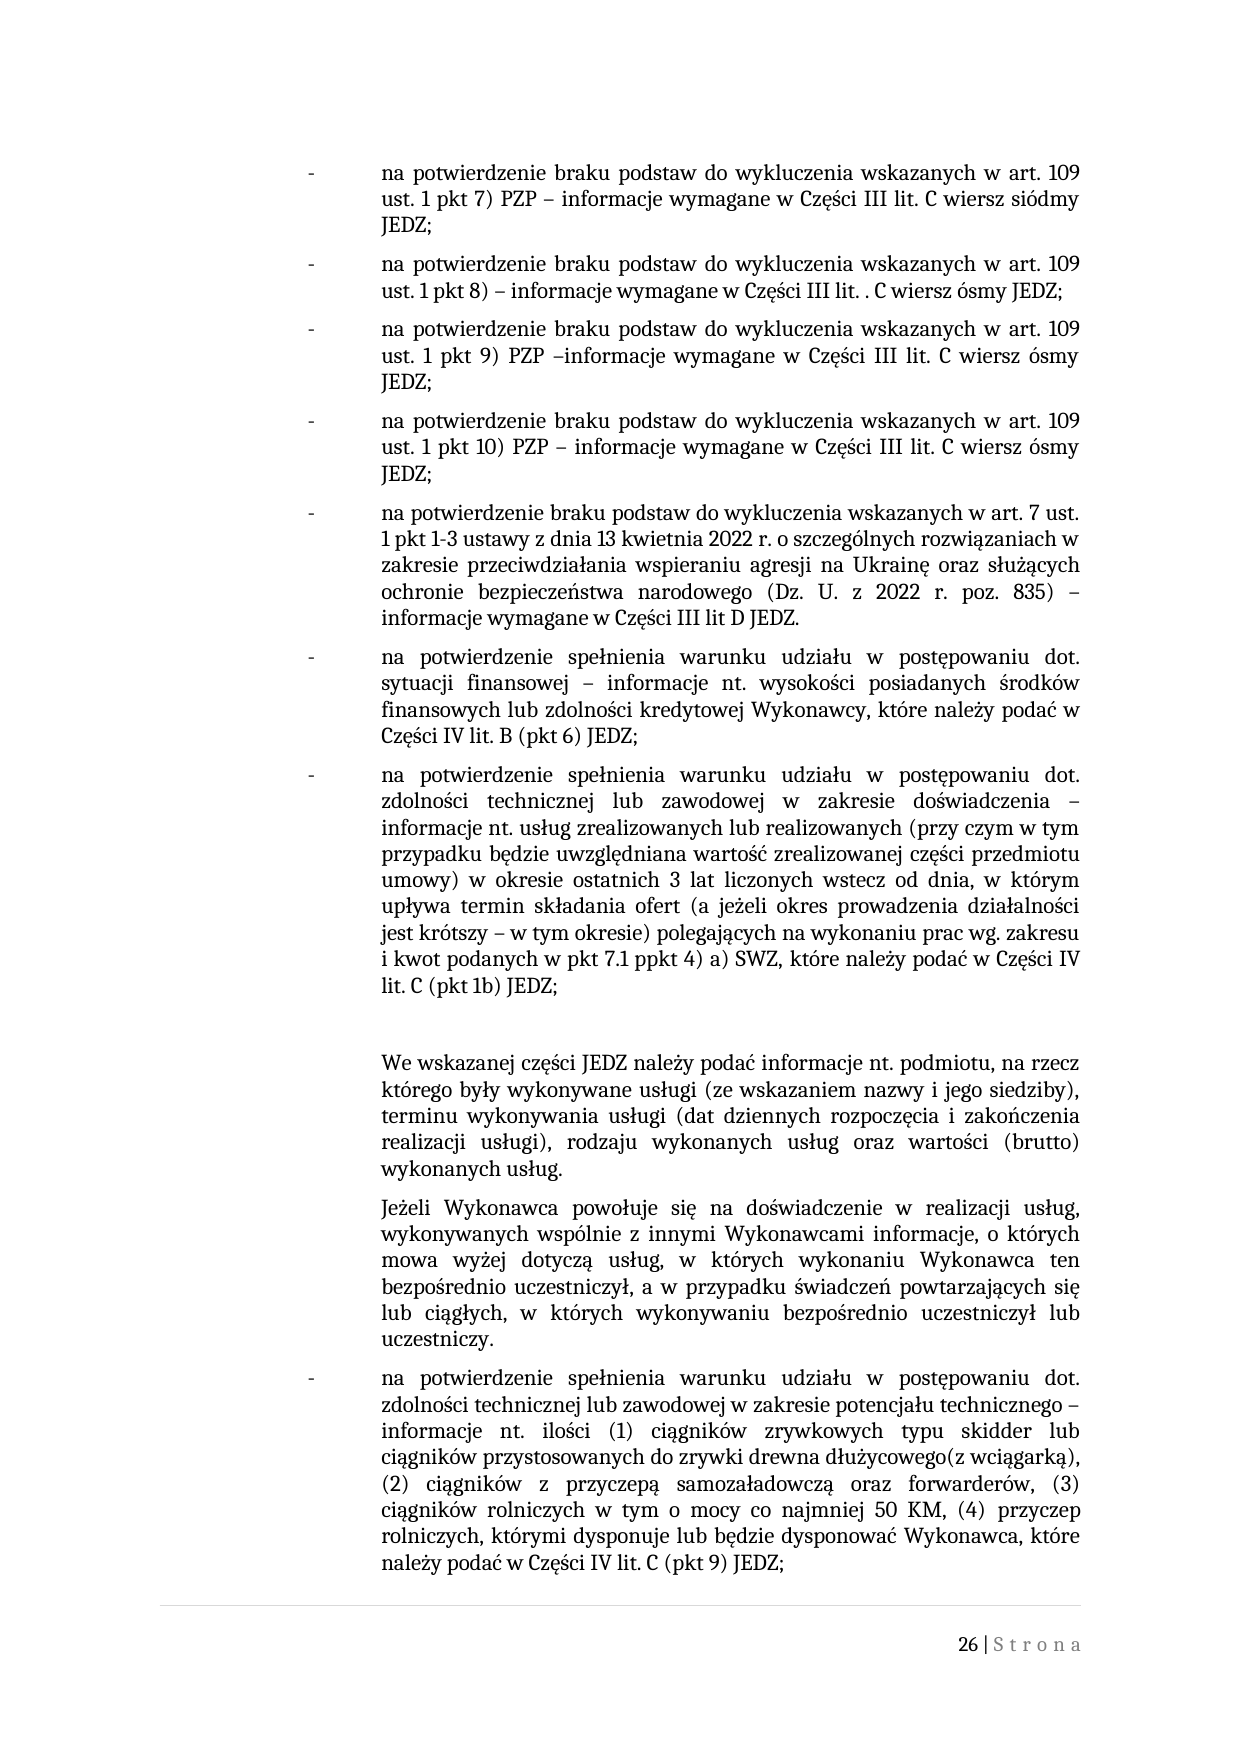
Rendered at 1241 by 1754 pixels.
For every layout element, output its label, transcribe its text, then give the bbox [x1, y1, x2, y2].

text We wskazanej części JEDZ należy podać informacje nt. podmiotu, na rzecz którego były wykonywane usługi (ze wskazaniem nazwy i jego siedziby), terminu wykonywania usługi (dat dziennych rozpoczęcia i zakończenia realizacji usługi), rodzaju wykonanych usług oraz wartości (brutto) wykonanych usług. [381, 1050, 1081, 1182]
text - na potwierdzenie braku podstaw do wykluczenia wskazanych w art. 109 ust. 1 pkt 7) PZP – informacje wymagane w Części III lit. C wiersz siódmy JEDZ; [307, 159, 1081, 238]
text - na potwierdzenie braku podstaw do wykluczenia wskazanych w art. 7 ust. 1 pkt 1-3 ustawy z dnia 13 kwietnia 2022 r. o szczególnych rozwiązaniach w zakresie przeciwdziałania wspieraniu agresji na Ukrainę oraz służących ochronie bezpieczeństwa narodowego (Dz. U. z 2022 r. poz. 835) – informacje wymagane w Części III lit D JEDZ. [307, 499, 1081, 631]
text - na potwierdzenie spełnienia warunku udziału w postępowaniu dot. zdolności technicznej lub zawodowej w zakresie doświadczenia – informacje nt. usług zrealizowanych lub realizowanych (przy czym w tym przypadku będzie uwzględniana wartość zrealizowanej części przedmiotu umowy) w okresie ostatnich 3 lat liczonych wstecz od dnia, w którym upływa termin składania ofert (a jeżeli okres prowadzenia działalności jest krótszy – w tym okresie) polegających na wykonaniu prac wg. zakresu i kwot podanych w pkt 7.1 ppkt 4) a) SWZ, które należy podać w Części IV lit. C (pkt 1b) JEDZ; [307, 762, 1081, 999]
text - na potwierdzenie spełnienia warunku udziału w postępowaniu dot. zdolności technicznej lub zawodowej w zakresie potencjału technicznego – informacje nt. ilości (1) ciągników zrywkowych typu skidder lub ciągników przystosowanych do zrywki drewna dłużycowego(z wciągarką), (2) ciągników z przyczepą samozaładowczą oraz forwarderów, (3) ciągników rolniczych w tym o mocy co najmniej 50 KM, (4) przyczep rolniczych, którymi dysponuje lub będzie dysponować Wykonawca, które należy podać w Części IV lit. C (pkt 9) JEDZ; [307, 1365, 1081, 1576]
text - na potwierdzenie spełnienia warunku udziału w postępowaniu dot. sytuacji finansowej – informacje nt. wysokości posiadanych środków finansowych lub zdolności kredytowej Wykonawcy, które należy podać w Części IV lit. B (pkt 6) JEDZ; [307, 644, 1081, 749]
text - na potwierdzenie braku podstaw do wykluczenia wskazanych w art. 109 ust. 1 pkt 9) PZP –informacje wymagane w Części III lit. C wiersz ósmy JEDZ; [307, 316, 1081, 395]
text - na potwierdzenie braku podstaw do wykluczenia wskazanych w art. 109 ust. 1 pkt 10) PZP – informacje wymagane w Części III lit. C wiersz ósmy JEDZ; [307, 408, 1081, 487]
text - na potwierdzenie braku podstaw do wykluczenia wskazanych w art. 109 ust. 1 pkt 8) – informacje wymagane w Części III lit. . C wiersz ósmy JEDZ; [307, 251, 1081, 304]
text Jeżeli Wykonawca powołuje się na doświadczenie w realizacji usług, wykonywanych wspólnie z innymi Wykonawcami informacje, o których mowa wyżej dotyczą usług, w których wykonaniu Wykonawca ten bezpośrednio uczestniczył, a w przypadku świadczeń powtarzających się lub ciągłych, w których wykonywaniu bezpośrednio uczestniczył lub uczestniczy. [381, 1194, 1081, 1352]
